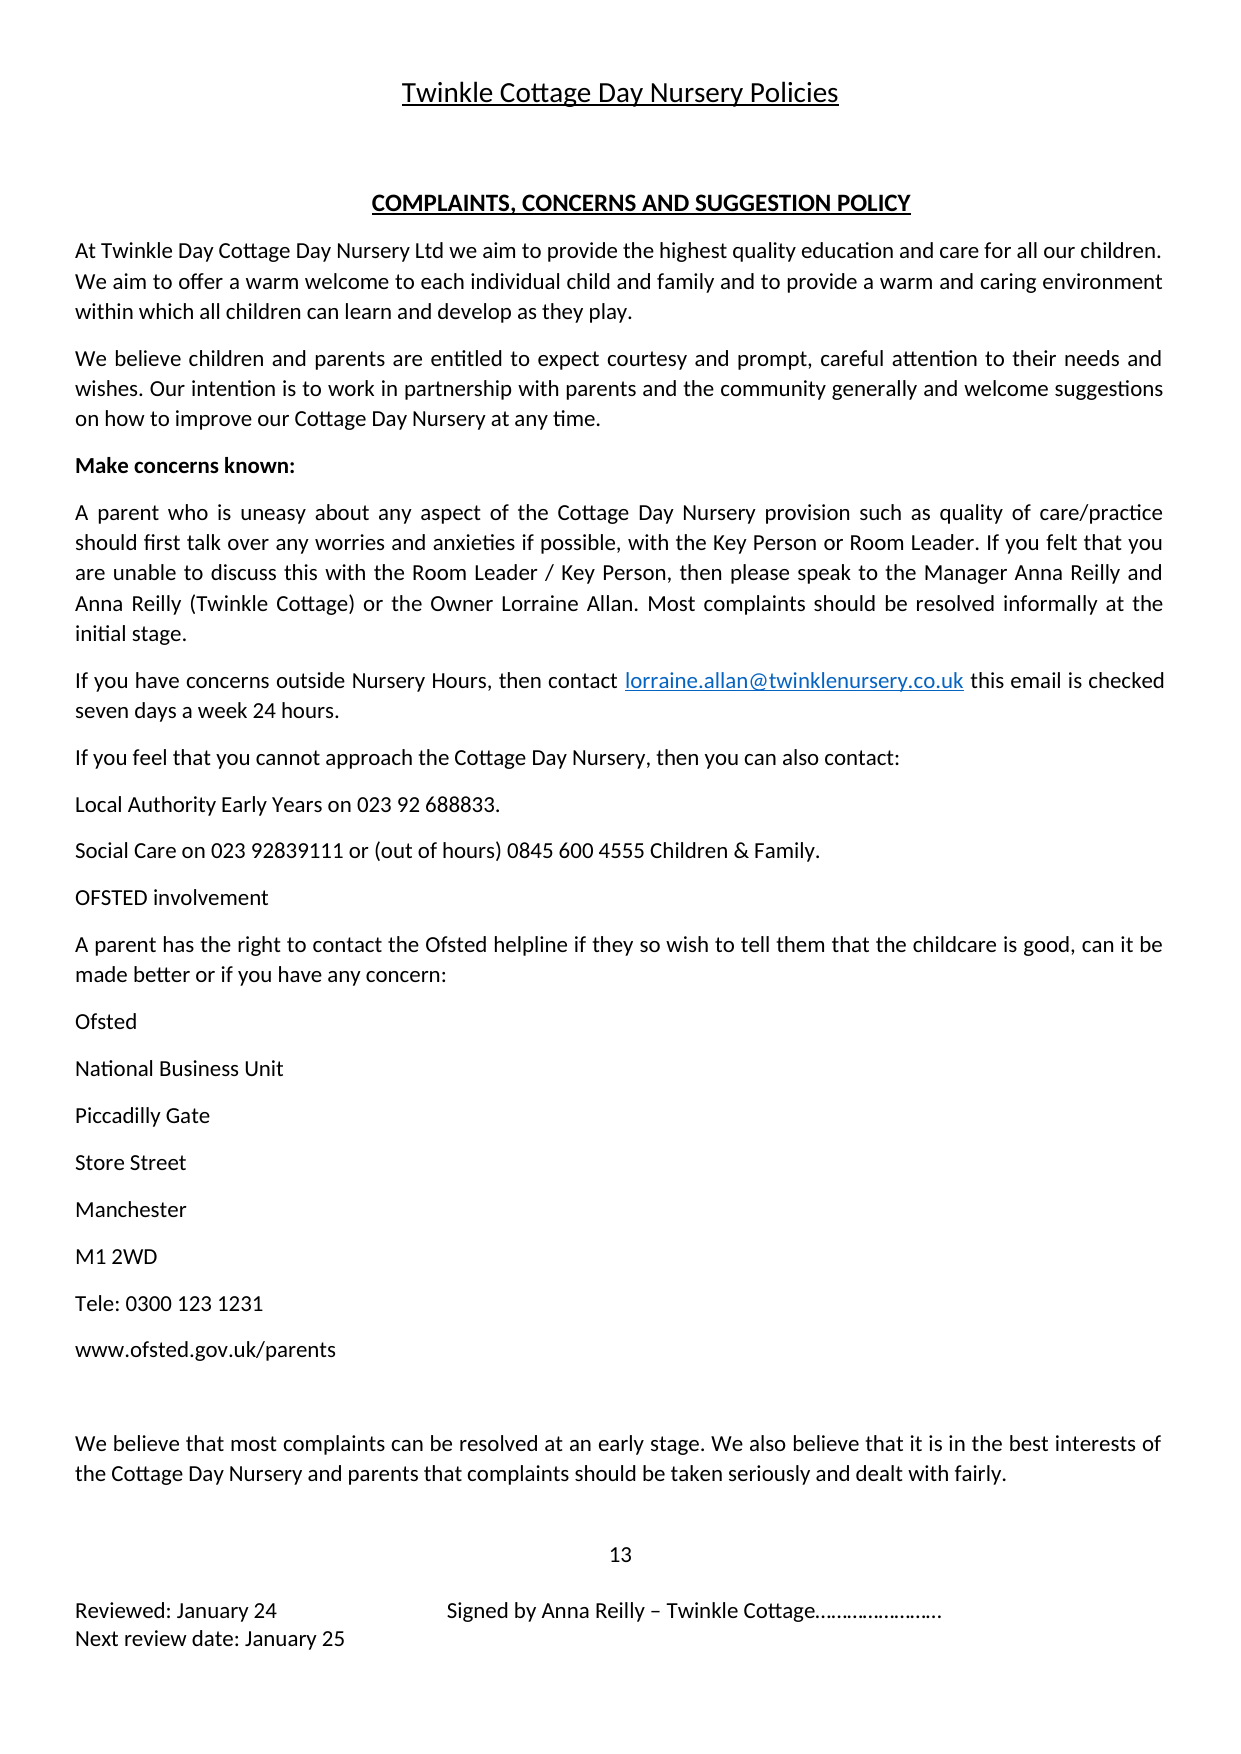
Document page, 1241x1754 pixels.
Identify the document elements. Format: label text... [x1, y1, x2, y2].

text Tele: 0300 123 1231 [75, 1289, 1165, 1317]
text Store Street [75, 1148, 1165, 1176]
text If you have concerns outside Nursery Hours, then contact lorraine.allan@twinklenursery.co.uk this email is checked seven days a week 24 hours. [75, 666, 1165, 724]
text At Twinkle Day Cottage Day Nursery Ltd we aim to provide the highest quality education and care for all our children. We aim to offer a warm welcome to each individual child and family and to provide a warm and caring environment within which all children can learn and develop as they play. [75, 237, 1165, 325]
text Local Authority Early Years on 023 92 688833. [75, 790, 1165, 818]
text www.ofsted.gov.uk/parents [75, 1336, 1165, 1363]
text Social Care on 023 92839111 or (out of hours) 0845 600 4555 Children & Family. [75, 837, 1165, 864]
text A parent who is uneasy about any aspect of the Cottage Day Nursery provision such as quality of care/practice should first talk over any worries and anxieties if possible, with the Key Person or Room Leader. If you felt that you are unable to discuss this with the Room Leader / Key Person, then please speak to the Manager Anna Reilly and Anna Reilly (Twinkle Cottage) or the Owner Lorraine Allan. Most complaints should be resolved informally at the initial stage. [75, 498, 1165, 647]
text If you feel that you cannot approach the Cottage Day Nursery, then you can also contact: [75, 743, 1165, 771]
text Make concerns known: [75, 451, 1165, 479]
text Ofsted [75, 1007, 1165, 1035]
text OFSTED involvement [75, 883, 1165, 911]
text Manchester [75, 1195, 1165, 1223]
text M1 2WD [75, 1242, 1165, 1270]
text We believe children and parents are entitled to expect courtesy and prompt, careful attention to their needs and wishes. Our intention is to work in partnership with parents and the community generally and welcome suggestions on how to improve our Cottage Day Nursery at any time. [75, 344, 1165, 432]
text A parent has the right to contact the Ofsted helpline if they so wish to tell them that the childcare is good, can it be made better or if you have any concern: [75, 930, 1165, 988]
text We believe that most complaints can be resolved at an early stage. We also believe that it is in the best interests of the Cottage Day Nursery and parents that complaints should be taken seriously and dealt with fairly. [75, 1429, 1165, 1487]
text COMPLAINTS, CONCERNS AND SUGGESTION POLICY [117, 187, 1165, 217]
text National Business Unit [75, 1054, 1165, 1082]
text Piccadilly Gate [75, 1101, 1165, 1129]
